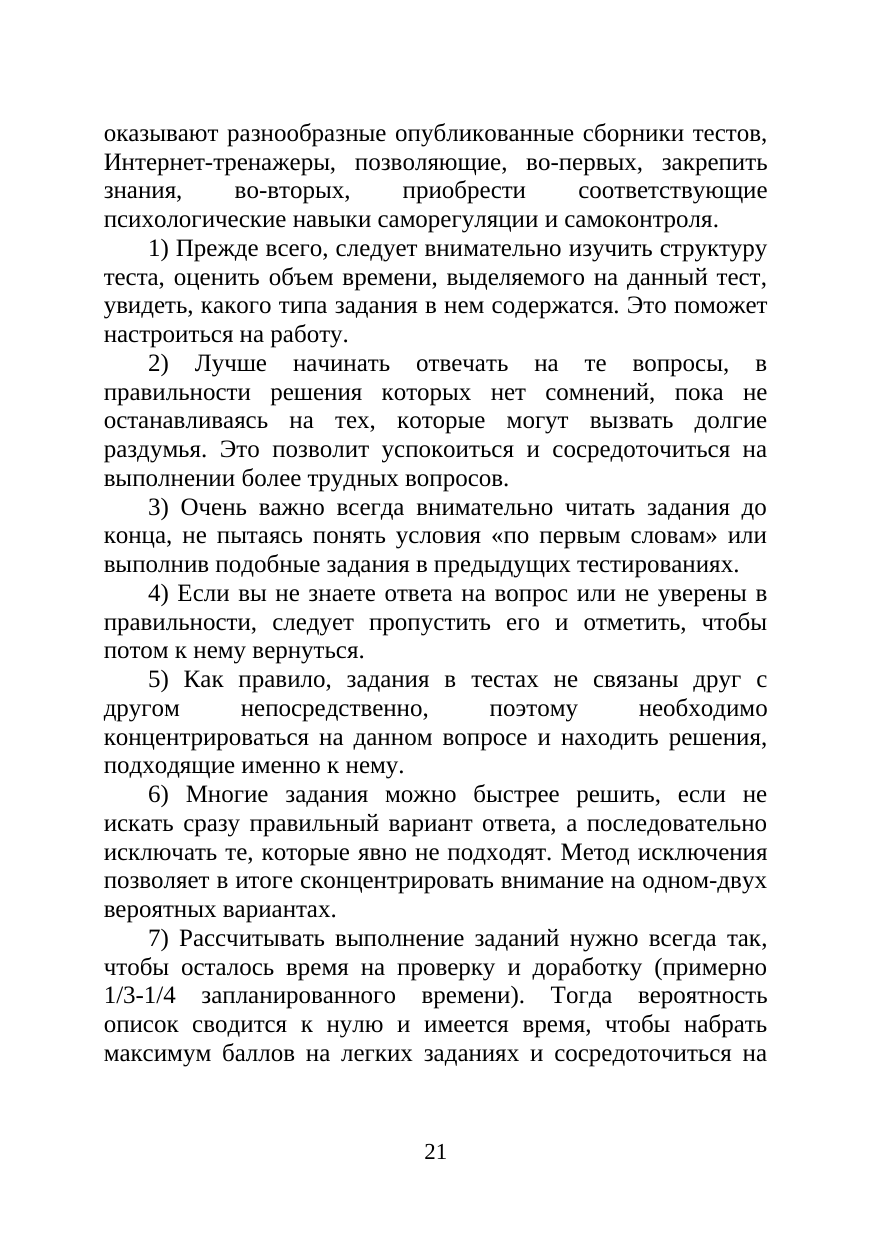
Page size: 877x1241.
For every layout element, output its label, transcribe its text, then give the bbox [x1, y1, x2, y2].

text 1) Прежде всего, следует внимательно изучить структуру теста, оценить объем времени, выделяемого на данный тест, увидеть, какого типа задания в нем содержатся. Это поможет настроиться на работу. [103, 233, 768, 348]
text 4) Если вы не знаете ответа на вопрос или не уверены в правильности, следует пропустить его и отметить, чтобы потом к нему вернуться. [103, 578, 768, 664]
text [103, 923, 768, 1067]
text 3) Очень важно всегда внимательно читать задания до конца, не пытаясь понять условия «по первым словам» или выполнив подобные задания в предыдущих тестированиях. [103, 492, 768, 578]
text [103, 118, 768, 233]
text 2) Лучше начинать отвечать на те вопросы, в правильности решения которых нет сомнений, пока не останавливаясь на тех, которые могут вызвать долгие раздумья. Это позволит успокоиться и сосредоточиться на выполнении более трудных вопросов. [103, 348, 768, 492]
text 6) Многие задания можно быстрее решить, если не искать сразу правильный вариант ответа, а последовательно исключать те, которые явно не подходят. Метод исключения позволяет в итоге сконцентрировать внимание на одном-двух вероятных вариантах. [103, 779, 768, 923]
text 5) Как правило, задания в тестах не связаны друг с другом непосредственно, поэтому необходимо концентрироваться на данном вопросе и находить решения, подходящие именно к нему. [103, 664, 768, 779]
